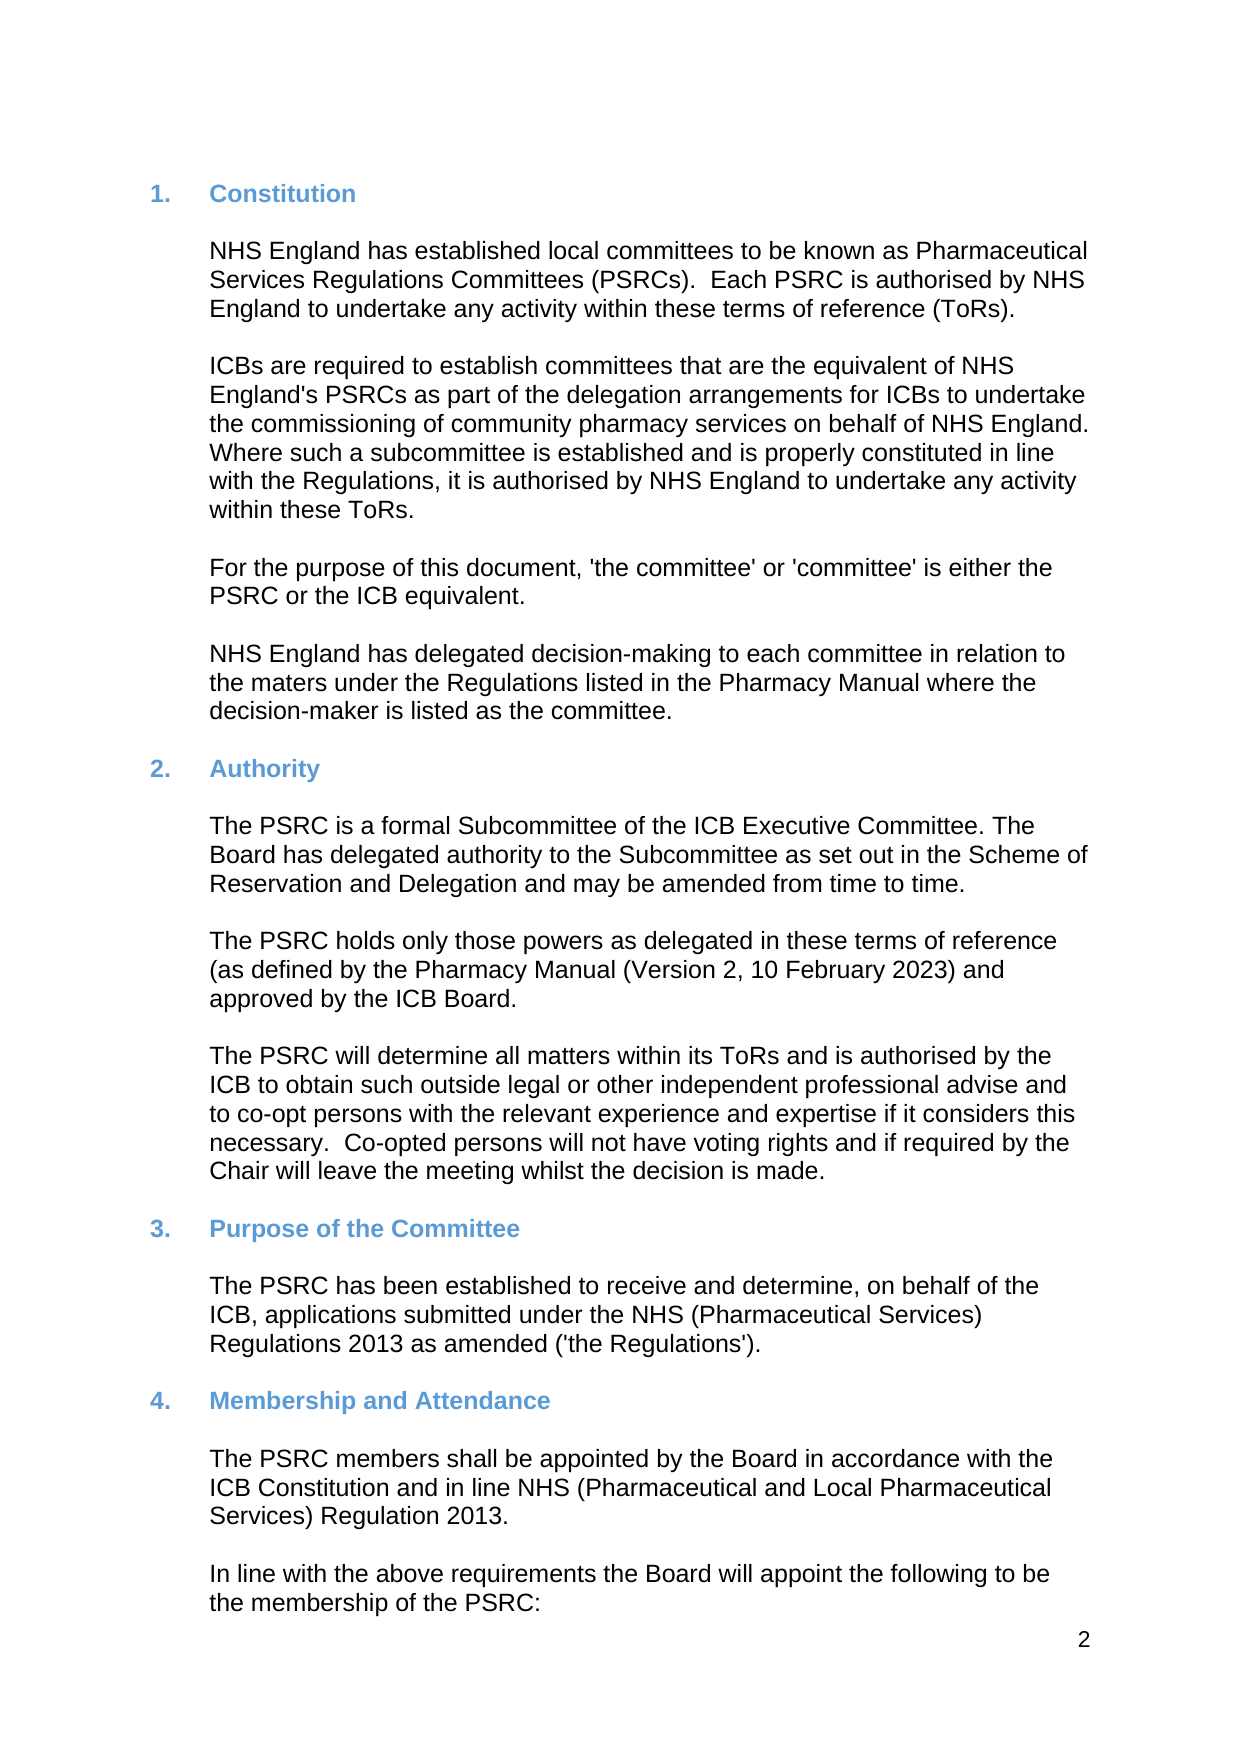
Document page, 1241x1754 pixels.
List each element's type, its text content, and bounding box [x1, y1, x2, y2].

text The PSRC will determine all matters within its ToRs and is authorised by the ICB to obtain such outside legal or other independent professional advise and to co-opt persons with the relevant experience and expertise if it considers this necessary. Co-opted persons will not have voting rights and if required by the Chair will leave the meeting whilst the decision is made. [209, 1041, 1090, 1185]
text The PSRC is a formal Subcommittee of the ICB Executive Committee. The Board has delegated authority to the Subcommittee as set out in the Scheme of Reservation and Delegation and may be amended from time to time. [209, 811, 1090, 897]
list Purpose of the Committee [150, 1214, 1090, 1242]
text The PSRC holds only those powers as delegated in these terms of reference (as defined by the Pharmacy Manual (Version 2, 10 February 2023) and approved by the ICB Board. [209, 926, 1090, 1012]
text The PSRC has been established to receive and determine, on behalf of the ICB, applications submitted under the NHS (Pharmaceutical Services) Regulations 2013 as amended ('the Regulations'). [209, 1271, 1090, 1357]
text For the purpose of this document, 'the committee' or 'committee' is either the PSRC or the ICB equivalent. [209, 552, 1090, 610]
text The PSRC members shall be appointed by the Board in accordance with the ICB Constitution and in line NHS (Pharmaceutical and Local Pharmaceutical Services) Regulation 2013. [209, 1444, 1090, 1530]
text NHS England has delegated decision-making to each committee in relation to the maters under the Regulations listed in the Pharmacy Manual where the decision-maker is listed as the committee. [209, 639, 1090, 725]
list Constitution [150, 179, 1090, 207]
text ICBs are required to establish committees that are the equivalent of NHS England's PSRCs as part of the delegation arrangements for ICBs to undertake the commissioning of community pharmacy services on behalf of NHS England. Where such a subcommittee is established and is properly constituted in line with the Regulations, it is authorised by NHS England to undertake any activity within these ToRs. [209, 351, 1090, 524]
text NHS England has established local committees to be known as Pharmaceutical Services Regulations Committees (PSRCs). Each PSRC is authorised by NHS England to undertake any activity within these terms of reference (ToRs). [209, 236, 1090, 322]
list Authority [150, 754, 1090, 782]
list Membership and Attendance [150, 1386, 1090, 1415]
text In line with the above requirements the Board will appoint the following to be the membership of the PSRC: [209, 1559, 1090, 1616]
